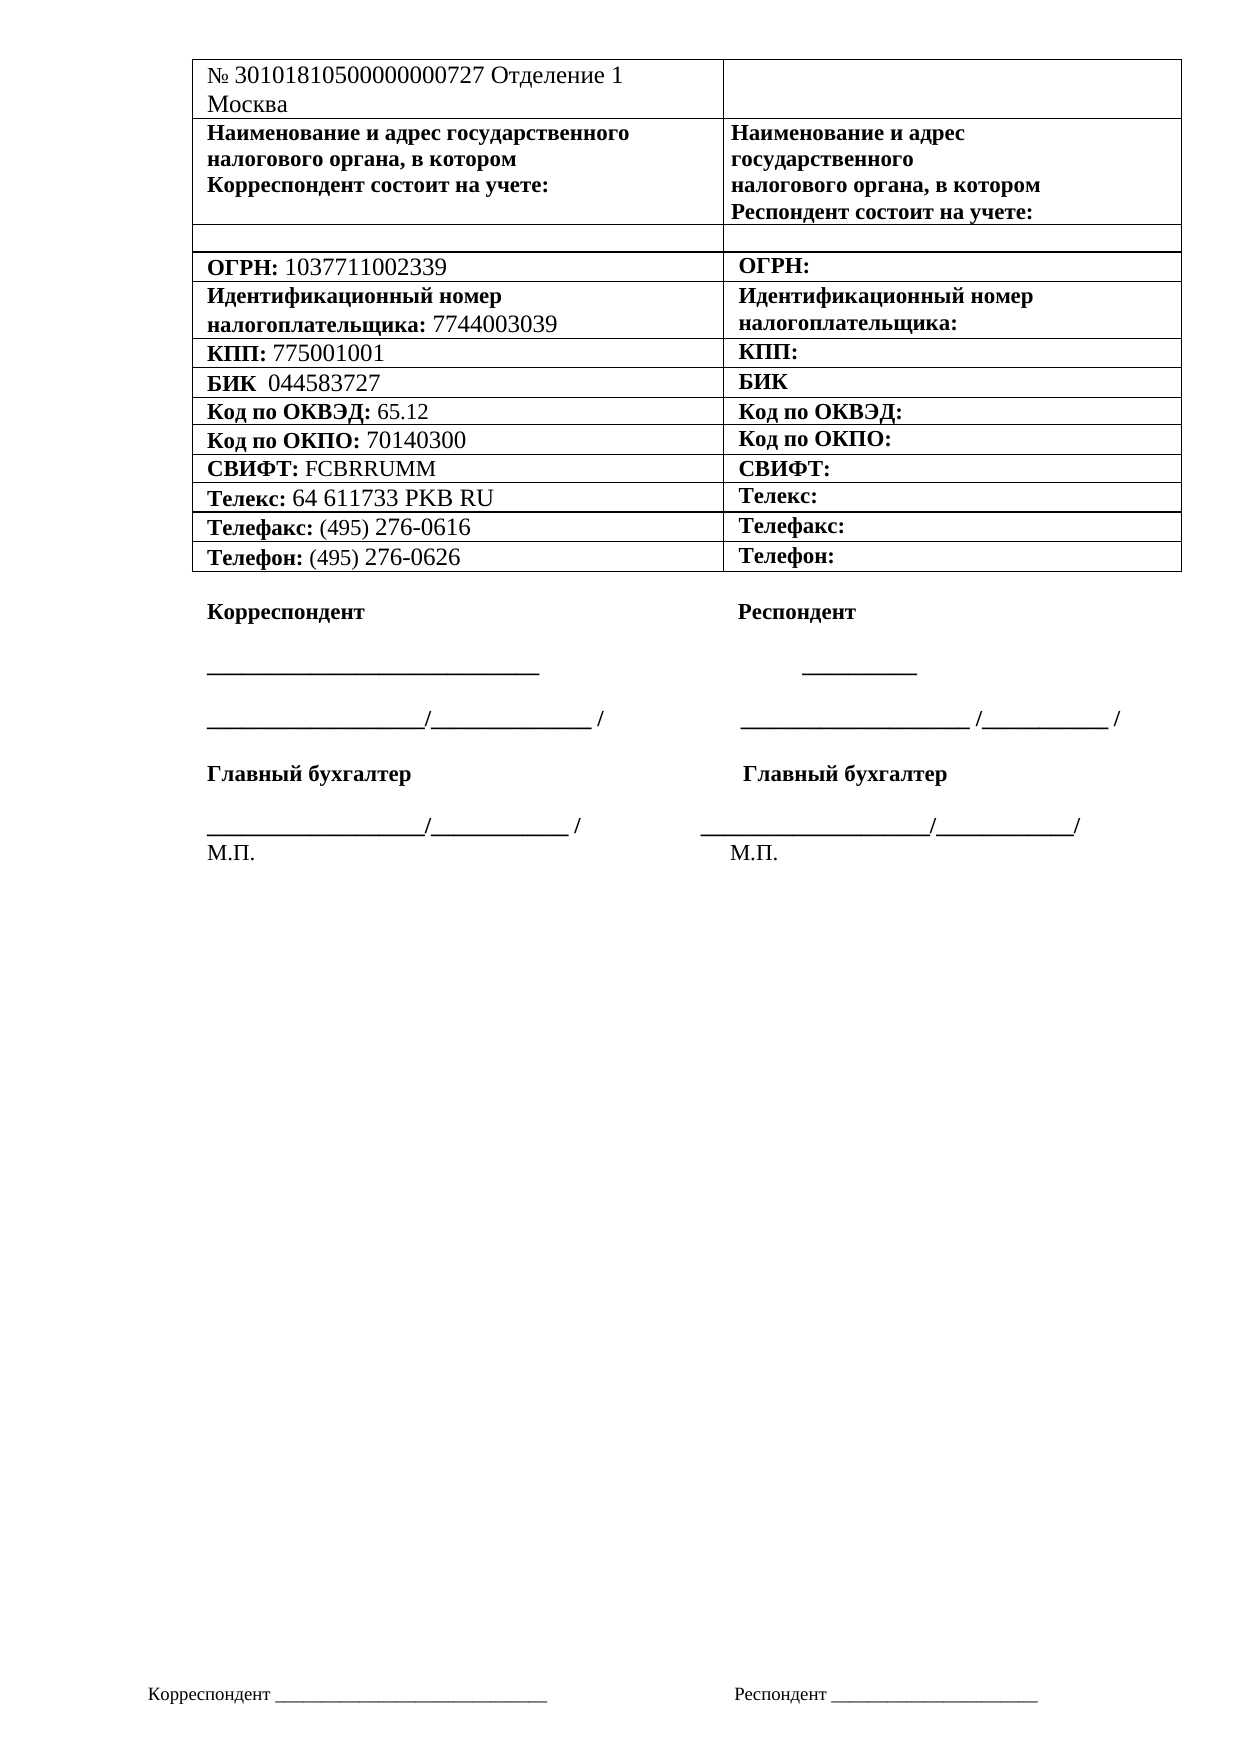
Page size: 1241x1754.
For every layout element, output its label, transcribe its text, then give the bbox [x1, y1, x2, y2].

table_cell [724, 60, 1181, 118]
table_cell Код по ОКВЭД: [724, 398, 1181, 424]
table_cell Телефакс: (495) 276-0616 [193, 513, 723, 541]
table_cell КПП: [724, 339, 1181, 367]
text Корреспондент Респондент [207, 598, 1152, 625]
table_cell Наименование и адрес государственного налогового органа, в котором Респондент состоит на учете: [724, 119, 1181, 224]
table_cell Идентификационный номер налогоплательщика: [724, 282, 1181, 337]
text ___________________/____________ / ____________________/____________/ [207, 812, 1196, 839]
text Главный бухгалтер Главный бухгалтер [207, 760, 1093, 786]
table_cell Идентификационный номер налогоплательщика: 7744003039 [193, 282, 723, 337]
table_cell СВИФТ: FCBRRUMM [193, 455, 723, 482]
table_cell Наименование и адрес государственного налогового органа, в котором Корреспондент состоит на учете: [193, 119, 723, 224]
table_cell Код по ОКПО: [724, 425, 1181, 454]
table_cell Телефон: [724, 542, 1181, 571]
table_cell Телефон: (495) 276-0626 [193, 542, 723, 571]
table_cell КПП: 775001001 [193, 339, 723, 367]
table_cell Код по ОКПО: 70140300 [193, 425, 723, 454]
table_cell Телекс: 64 611733 PKB RU [193, 483, 723, 511]
table_cell ОГРН: 1037711002339 [193, 253, 723, 281]
text _____________________________ __________ [207, 651, 1181, 677]
table_cell [193, 225, 723, 251]
table_cell Код по ОКВЭД: 65.12 [193, 398, 723, 424]
text ___________________/______________ / ____________________ /___________ / [207, 705, 1181, 732]
table_cell № 30101810500000000727 Отделение 1 Москва [193, 60, 723, 118]
table_cell ОГРН: [724, 253, 1181, 281]
table_cell Телекс: [724, 483, 1181, 511]
table_cell СВИФТ: [724, 455, 1181, 482]
text М.П. М.П. [207, 839, 1093, 865]
table_cell БИК 044583727 [193, 368, 723, 397]
table_cell Телефакс: [724, 513, 1181, 541]
table_cell [724, 225, 1181, 251]
table_cell БИК [724, 368, 1181, 397]
